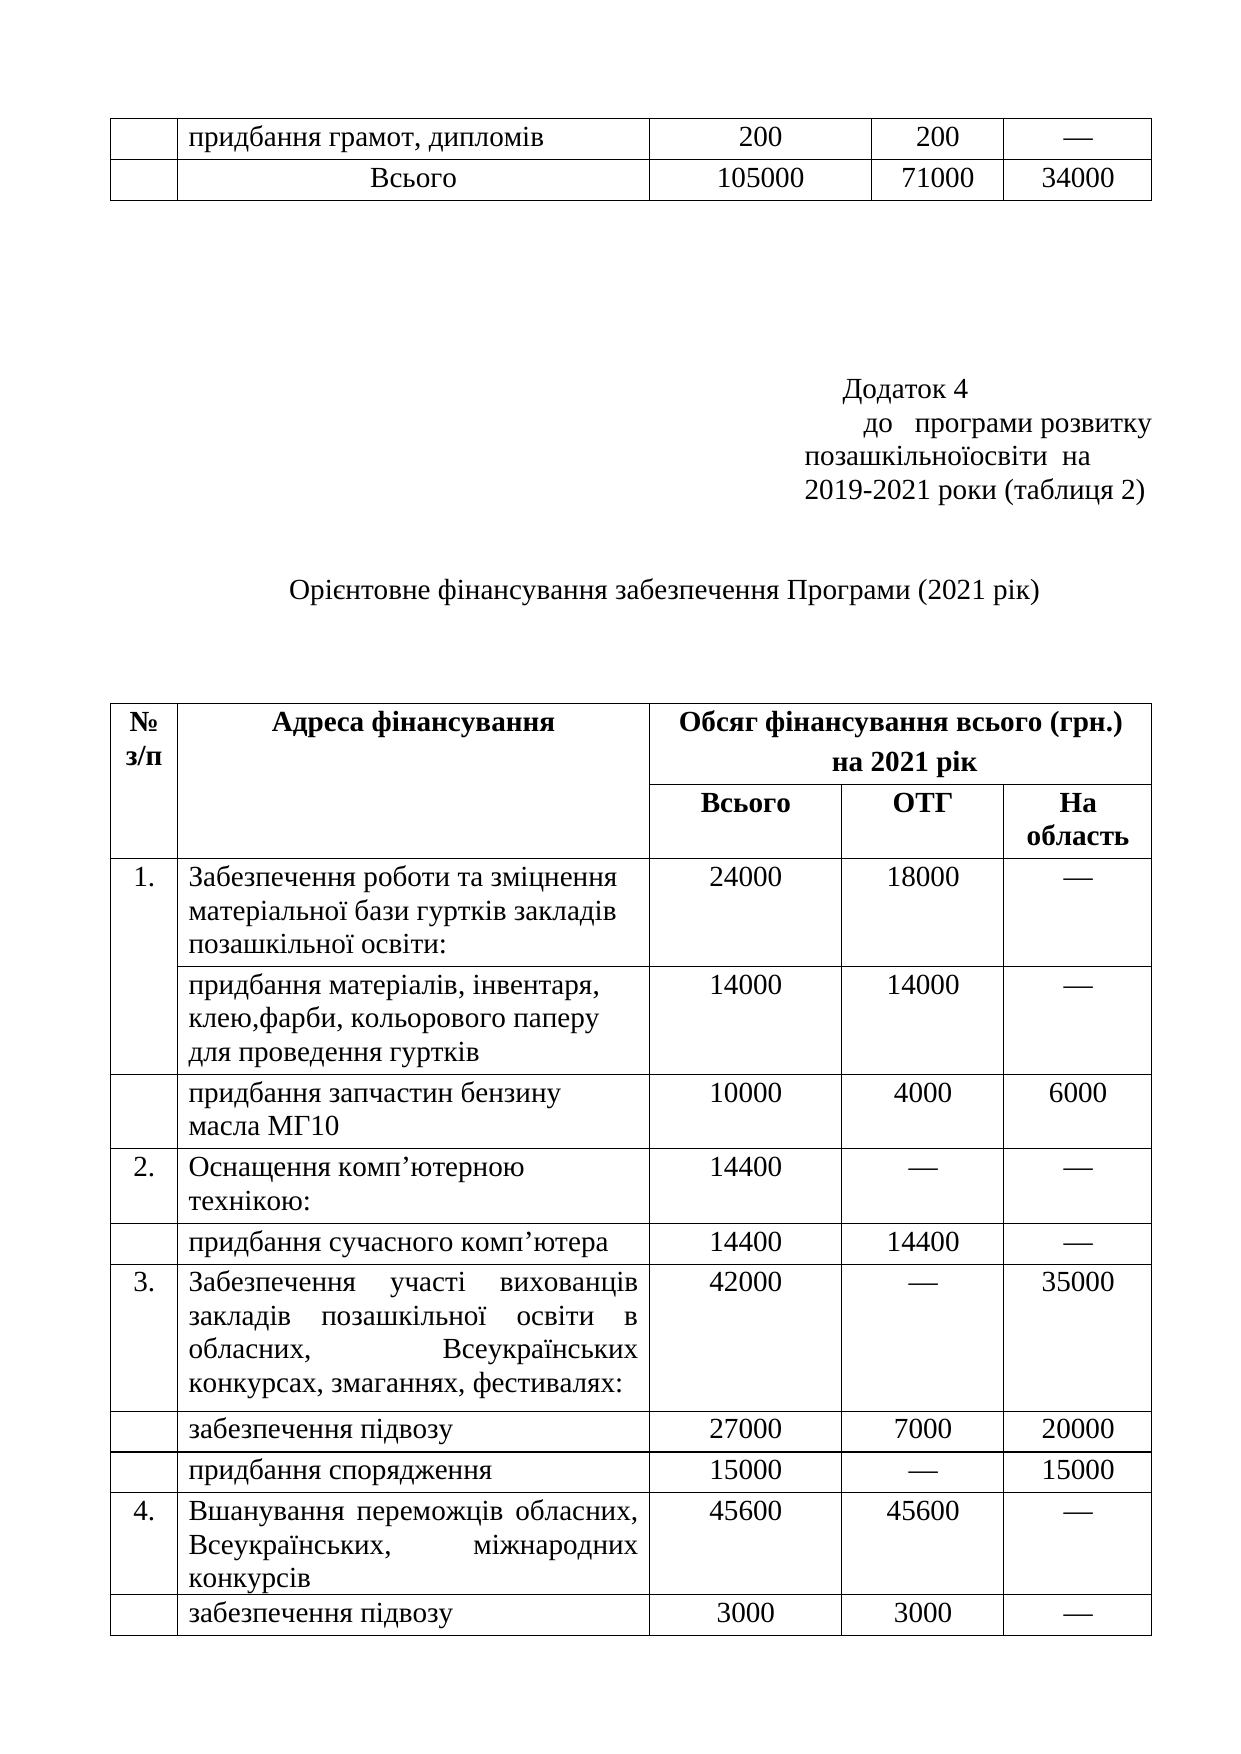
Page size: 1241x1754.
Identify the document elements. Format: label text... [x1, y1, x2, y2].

table_cell 24000 [650, 859, 841, 966]
table_cell — [1004, 1149, 1151, 1223]
table_cell [111, 1224, 177, 1263]
table_cell 105000 [650, 160, 871, 200]
table_cell [111, 1075, 177, 1148]
table_cell 14400 [650, 1224, 841, 1263]
table_cell 10000 [650, 1075, 841, 1148]
table_cell 14000 [842, 967, 1003, 1074]
table_cell придбання спорядження [178, 1453, 649, 1492]
table_cell 14000 [650, 967, 841, 1074]
text Додаток 4 [177, 371, 1152, 405]
table_cell Вшанування переможців обласних, Всеукраїнських, міжнародних конкурсів [178, 1493, 649, 1594]
table_cell [111, 160, 177, 200]
table_cell 2. [111, 1149, 177, 1223]
table_cell — [1004, 859, 1151, 966]
table_cell 18000 [842, 859, 1003, 966]
table_cell ОТГ [842, 785, 1003, 858]
table_cell 42000 [650, 1265, 841, 1411]
table_cell [111, 1453, 177, 1492]
table_cell 35000 [1004, 1265, 1151, 1411]
table_cell На область [1004, 785, 1151, 858]
table_cell 27000 [650, 1412, 841, 1451]
table_cell придбання сучасного комп’ютера [178, 1224, 649, 1263]
table_cell забезпечення підвозу [178, 1595, 649, 1635]
table_header № з/п [111, 704, 177, 858]
table_cell 3000 [842, 1595, 1003, 1635]
table_cell забезпечення підвозу [178, 1412, 649, 1451]
table_cell — [1004, 1595, 1151, 1635]
table_cell 14400 [650, 1149, 841, 1223]
table_cell — [842, 1265, 1003, 1411]
table_cell 4. [111, 1493, 177, 1594]
table_cell — [842, 1149, 1003, 1223]
table_cell 4000 [842, 1075, 1003, 1148]
table_cell 15000 [1004, 1453, 1151, 1492]
table_cell придбання грамот, дипломів [178, 119, 649, 159]
table_cell 15000 [650, 1453, 841, 1492]
table_cell — [1004, 967, 1151, 1074]
table_cell Забезпечення роботи та зміцнення матеріальної бази гуртків закладів позашкільної освіти: [178, 859, 649, 966]
table_cell 71000 [872, 160, 1003, 200]
table_cell 7000 [842, 1412, 1003, 1451]
table_cell — [1004, 119, 1151, 159]
table_cell Оснащення комп’ютерною технікою: [178, 1149, 649, 1223]
text 2019-2021 роки (таблиця 2) [177, 472, 1152, 505]
table_cell 14400 [842, 1224, 1003, 1263]
table_cell 3000 [650, 1595, 841, 1635]
table_cell 20000 [1004, 1412, 1151, 1451]
table_cell 200 [650, 119, 871, 159]
table_cell [111, 119, 177, 159]
table_cell придбання запчастин бензину масла МГ10 [178, 1075, 649, 1148]
table_cell 1. [111, 859, 177, 1074]
table_cell 6000 [1004, 1075, 1151, 1148]
table_cell 3. [111, 1265, 177, 1411]
table_cell — [1004, 1493, 1151, 1594]
table_cell 34000 [1004, 160, 1151, 200]
text Орієнтовне фінансування забезпечення Програми (2021 рік) [177, 572, 1152, 606]
table_cell 45600 [650, 1493, 841, 1594]
table_cell — [842, 1453, 1003, 1492]
table_cell Всього [650, 785, 841, 858]
table_cell [111, 1412, 177, 1451]
table_cell 45600 [842, 1493, 1003, 1594]
text позашкільноїосвіти на [177, 438, 1152, 472]
table_cell — [1004, 1224, 1151, 1263]
table_header Адреса фінансування [178, 704, 649, 858]
table_cell Забезпечення участі вихованців закладів позашкільної освіти в обласних, Всеукраїнських конкурсах, змаганнях, фестивалях: [178, 1265, 649, 1411]
table_cell придбання матеріалів, інвентаря, клею,фарби, кольорового паперу для проведення гуртків [178, 967, 649, 1074]
table_cell [111, 1595, 177, 1635]
table_cell 200 [872, 119, 1003, 159]
text до програми розвитку [177, 405, 1152, 438]
table_cell Всього [178, 160, 649, 200]
table_header Обсяг фінансування всього (грн.) на 2021 рік [650, 704, 1151, 784]
